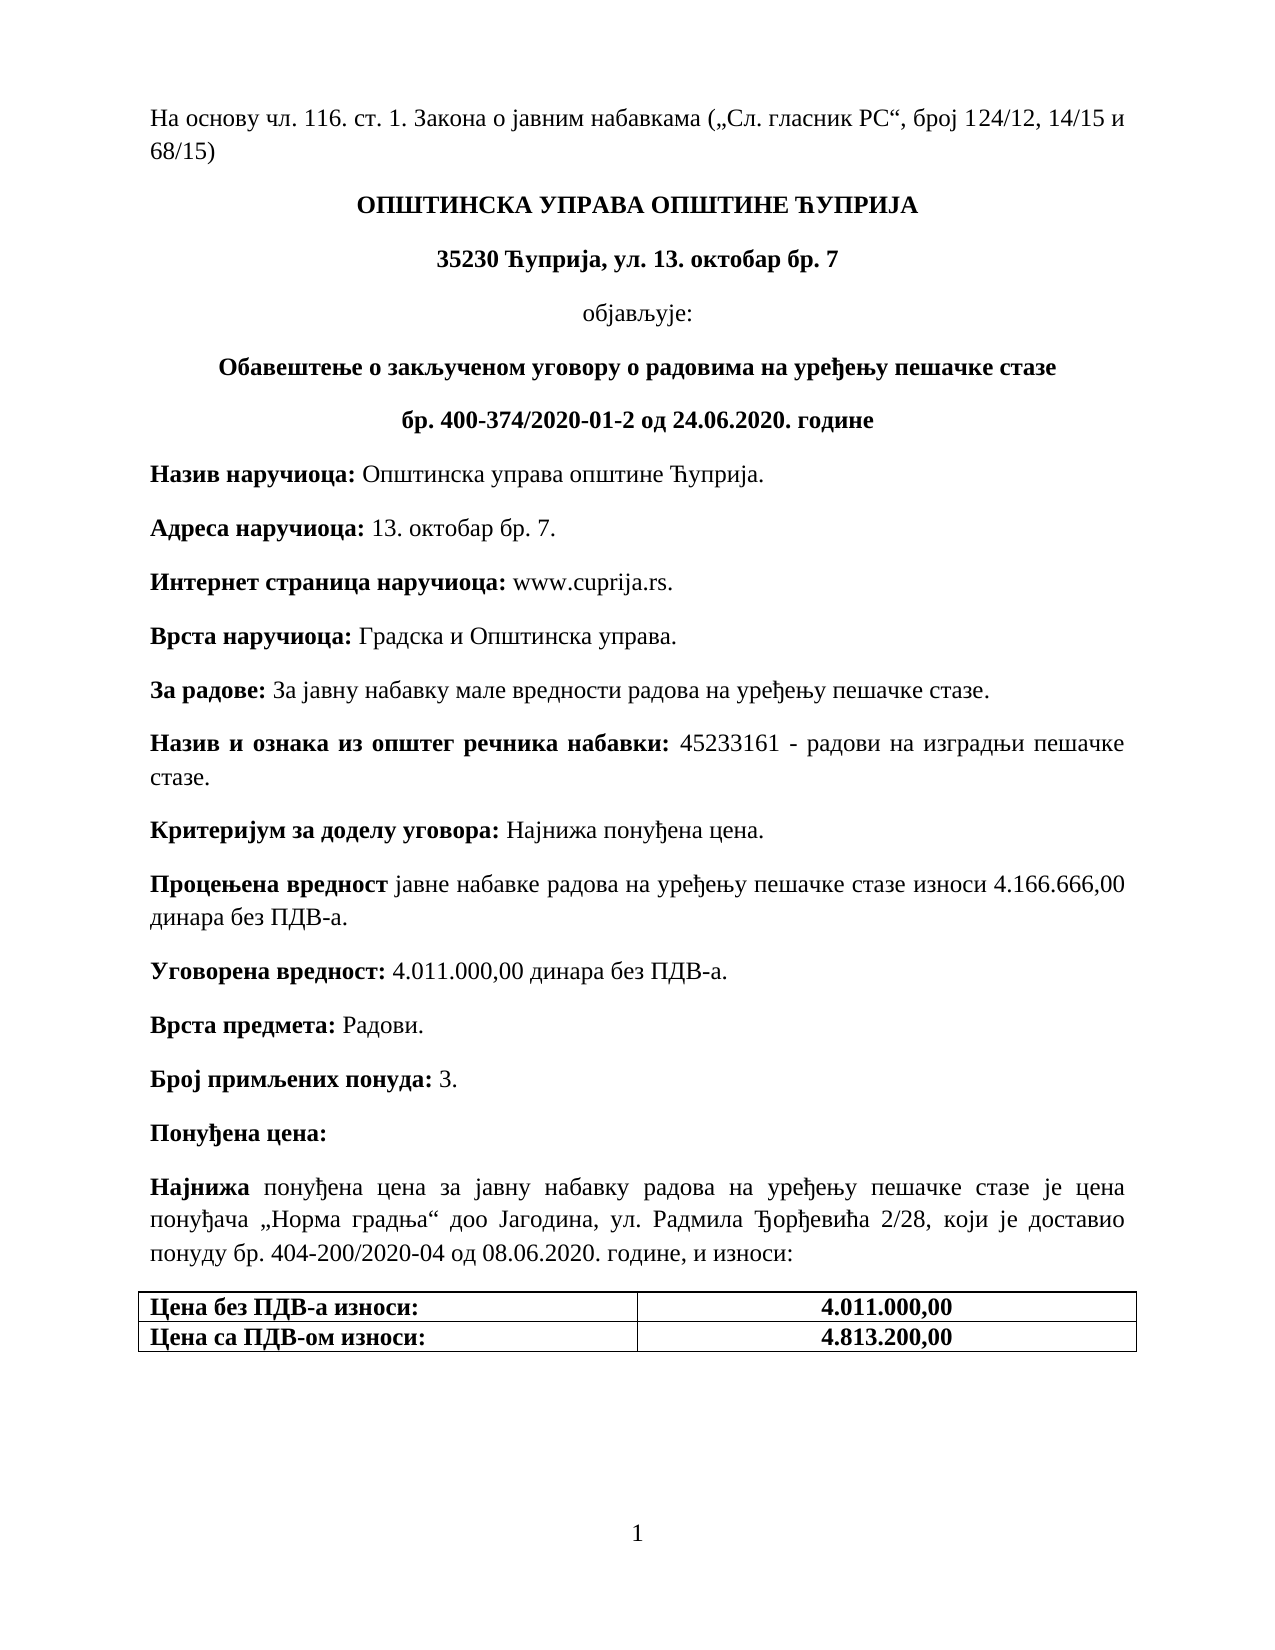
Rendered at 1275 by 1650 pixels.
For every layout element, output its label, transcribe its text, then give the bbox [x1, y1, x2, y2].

text Назив и ознака из општег речника набавки: 45233161 - радови на изградњи пешачке стазе. [150, 728, 1125, 790]
text Адреса наручиоца: 13. октобар бр. 7. [150, 513, 1125, 542]
text Назив наручиоца: Општинска управа општине Ћуприја. [150, 459, 1125, 488]
text ОПШТИНСКА УПРАВА ОПШТИНЕ ЋУПРИЈА [150, 190, 1125, 219]
text бр. 400-374/2020-01-2 од 24.06.2020. године [150, 405, 1125, 434]
text На основу чл. 116. ст. 1. Закона о јавним набавкама („Сл. гласник РС“, број 124/12, 14/15 и 68/15) [150, 103, 1125, 165]
table_header 4.011.000,00 [638, 1293, 1136, 1321]
text Врста наручиоца: Градска и Општинска управа. [150, 621, 1125, 649]
text Врста предмета: Радови. [150, 1010, 1125, 1039]
text За радове: За јавну набавку мале вредности радова на уређењу пешачке стазе. [150, 675, 1125, 703]
text 35230 Ћуприја, ул. 13. октобар бр. 7 [150, 244, 1125, 273]
table_header Цена без ПДВ-а износи: [139, 1293, 637, 1321]
text Критеријум за доделу уговора: Најнижа понуђена цена. [150, 815, 1125, 844]
text Број примљених понуда: 3. [150, 1064, 1125, 1093]
table_cell 4.813.200,00 [638, 1322, 1136, 1351]
text Понуђена цена: [150, 1118, 1125, 1146]
text Интернет страница наручиоца: www.cuprija.rs. [150, 567, 1125, 596]
text објављује: [150, 298, 1125, 326]
table_cell Цена са ПДВ-ом износи: [139, 1322, 637, 1351]
text Процењена вредност јавне набавке радова на уређењу пешачке стазе износи 4.166.666,00 динара без ПДВ-а. [150, 869, 1125, 931]
text Уговорена вредност: 4.011.000,00 динара без ПДВ-а. [150, 956, 1125, 985]
text Обавештење о закљученом уговору о радовима на уређењу пешачке стазе [150, 352, 1125, 380]
